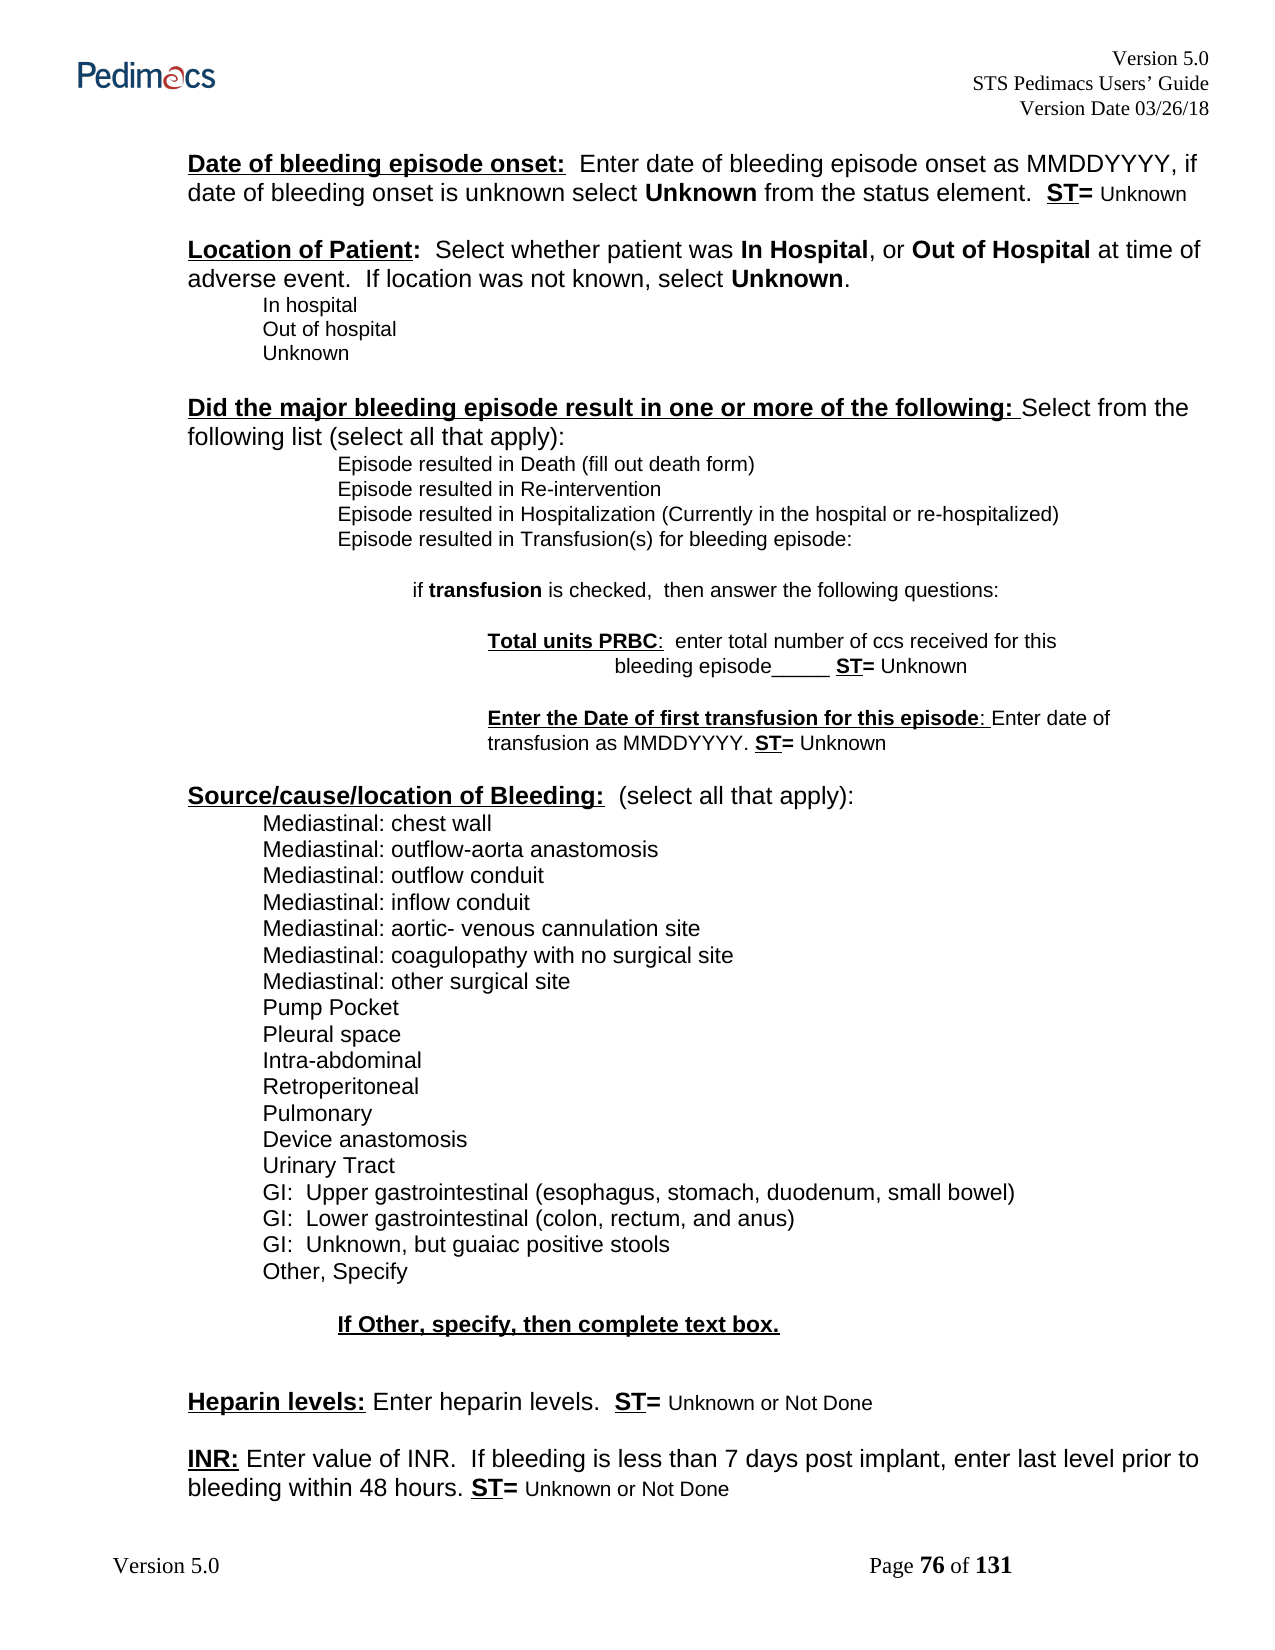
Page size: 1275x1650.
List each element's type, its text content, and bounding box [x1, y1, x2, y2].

text Other, Specify [262, 1258, 1209, 1284]
text Did the major bleeding episode result in one or more of the following: Select from the following list (select all that apply): [187, 393, 1209, 451]
text GI: Upper gastrointestinal (esophagus, stomach, duodenum, small bowel) [187, 1179, 1209, 1205]
text Mediastinal: outflow conduit [187, 862, 1209, 889]
text Source/cause/location of Bleeding: (select all that apply): [187, 781, 1209, 810]
text Pump Pocket [187, 994, 1209, 1021]
text Date of bleeding episode onset: Enter date of bleeding episode onset as MMDDYYYY, if date of bleeding onset is unknown select Unknown from the status element. ST= Unknown [187, 149, 1209, 206]
text Episode resulted in Transfusion(s) for bleeding episode: [337, 526, 1209, 551]
text If Other, specify, then complete text box. [262, 1311, 1209, 1337]
text Episode resulted in Hospitalization (Currently in the hospital or re-hospitalized) [337, 501, 1209, 526]
text Mediastinal: other surgical site [187, 968, 1209, 994]
text Total units PRBC: enter total number of ccs received for this bleeding episode_____ ST= Unknown [412, 628, 1209, 678]
text Urinary Tract [187, 1152, 1209, 1179]
text Mediastinal: inflow conduit [187, 889, 1209, 915]
text Mediastinal: aortic- venous cannulation site [187, 915, 1209, 942]
text if transfusion is checked, then answer the following questions: [300, 577, 1209, 602]
text Heparin levels: Enter heparin levels. ST= Unknown or Not Done [187, 1387, 1209, 1416]
picture [62, 56, 241, 96]
text Pleural space [187, 1021, 1209, 1047]
text Device anastomosis [187, 1126, 1209, 1152]
text Episode resulted in Re-intervention [337, 476, 1209, 501]
text Enter the Date of first transfusion for this episode: Enter date of transfusion as MMDDYYYY. ST= Unknown [487, 705, 1209, 755]
text Mediastinal: coagulopathy with no surgical site [187, 942, 1209, 968]
text In hospital [150, 292, 1209, 316]
text GI: Lower gastrointestinal (colon, rectum, and anus) [187, 1205, 1209, 1231]
text Out of hospital [150, 316, 1209, 340]
text Intra-abdominal [187, 1047, 1209, 1073]
text Mediastinal: chest wall [187, 810, 1209, 836]
text INR: Enter value of INR. If bleeding is less than 7 days post implant, enter last level prior to bleeding within 48 hours. ST= Unknown or Not Done [187, 1444, 1209, 1502]
text GI: Unknown, but guaiac positive stools [187, 1231, 1209, 1258]
text Pulmonary [187, 1100, 1209, 1126]
text Location of Patient: Select whether patient was In Hospital, or Out of Hospital at time of adverse event. If location was not known, select Unknown. [187, 235, 1209, 292]
text Episode resulted in Death (fill out death form) [337, 451, 1209, 476]
text Retroperitoneal [187, 1073, 1209, 1100]
text Mediastinal: outflow-aorta anastomosis [187, 836, 1209, 862]
text Unknown [150, 340, 1209, 364]
